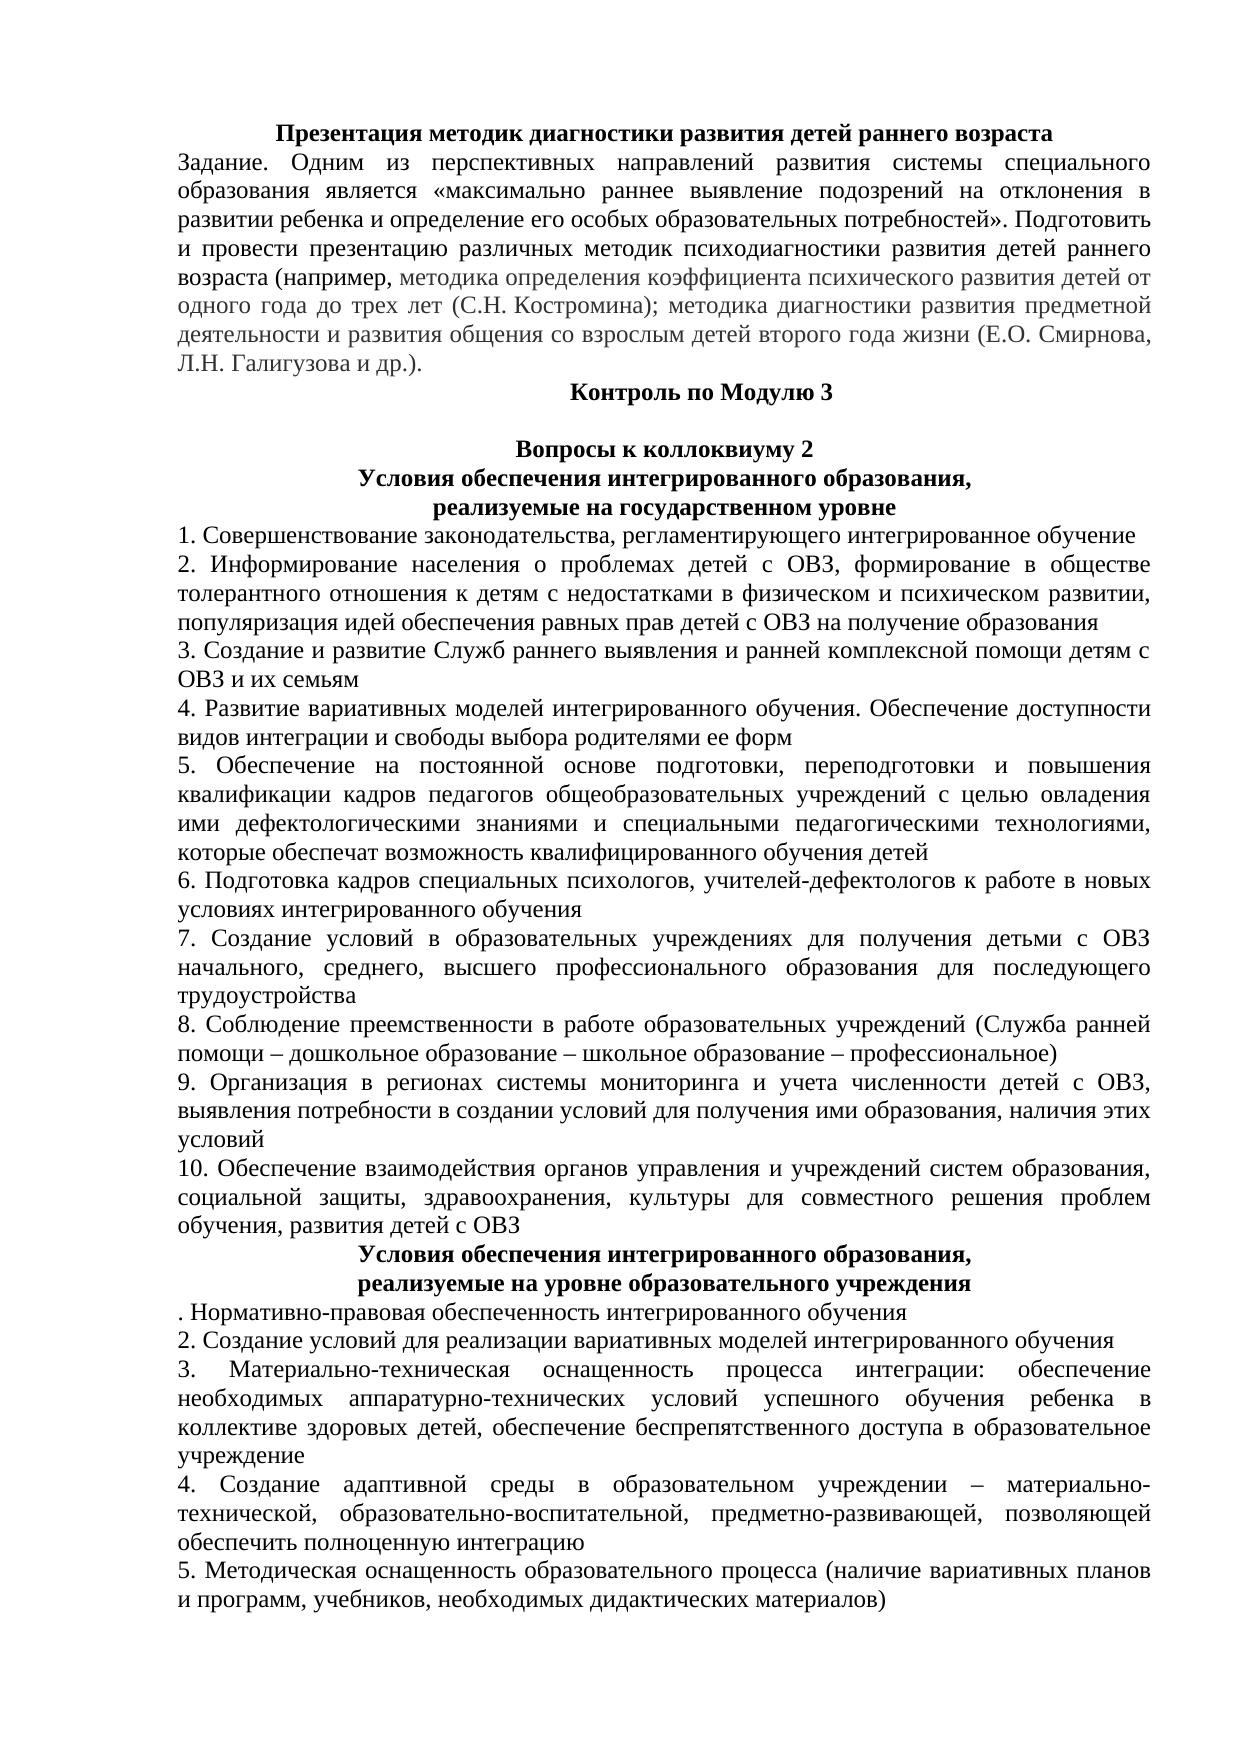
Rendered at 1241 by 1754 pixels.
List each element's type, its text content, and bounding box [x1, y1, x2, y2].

text Задание. Одним из перспективных направлений развития системы специального образования является «максимально раннее выявление подозрений на отклонения в развитии ребенка и определение его особых образовательных потребностей». Подготовить и провести презентацию различных методик психодиагностики развития детей раннего возраста (например, методика определения коэффициента психического развития детей от одного года до трех лет (С.Н. Костромина); методика диагностики развития предметной деятельности и развития общения со взрослым детей второго года жизни (Е.О. Смирнова, Л.Н. Галигузова и др.). [177, 147, 1152, 377]
text Контроль по Модулю 3 [177, 377, 1152, 406]
text 3. Создание и развитие Служб раннего выявления и ранней комплексной помощи детям с ОВЗ и их семьям [177, 636, 1152, 693]
text . Нормативно-правовая обеспеченность интегрированного обучения [177, 1297, 1152, 1326]
text 7. Создание условий в образовательных учреждениях для получения детьми с ОВЗ начального, среднего, высшего профессионального образования для последующего трудоустройства [177, 923, 1152, 1009]
text 2. Создание условий для реализации вариативных моделей интегрированного обучения [177, 1326, 1152, 1354]
text 9. Организация в регионах системы мониторинга и учета численности детей с ОВЗ, выявления потребности в создании условий для получения ими образования, наличия этих условий [177, 1067, 1152, 1153]
text 10. Обеспечение взаимодействия органов управления и учреждений систем образования, социальной защиты, здравоохранения, культуры для совместного решения проблем обучения, развития детей с ОВЗ [177, 1153, 1152, 1239]
text реализуемые на государственном уровне [177, 492, 1152, 521]
text 1. Совершенствование законодательства, регламентирующего интегрированное обучение [177, 521, 1152, 549]
text 4. Создание адаптивной среды в образовательном учреждении – материально-технической, образовательно-воспитательной, предметно-развивающей, позволяющей обеспечить полноценную интеграцию [177, 1469, 1152, 1556]
text Презентация методик диагностики развития детей раннего возраста [177, 118, 1152, 147]
text 8. Соблюдение преемственности в работе образовательных учреждений (Служба ранней помощи – дошкольное образование – школьное образование – профессиональное) [177, 1009, 1152, 1067]
text Условия обеспечения интегрированного образования, [177, 463, 1152, 492]
text реализуемые на уровне образовательного учреждения [177, 1268, 1152, 1297]
text 6. Подготовка кадров специальных психологов, учителей-дефектологов к работе в новых условиях интегрированного обучения [177, 866, 1152, 923]
text Условия обеспечения интегрированного образования, [177, 1239, 1152, 1268]
text 2. Информирование населения о проблемах детей с ОВЗ, формирование в обществе толерантного отношения к детям с недостатками в физическом и психическом развитии, популяризация идей обеспечения равных прав детей с ОВЗ на получение образования [177, 549, 1152, 636]
text 5. Обеспечение на постоянной основе подготовки, переподготовки и повышения квалификации кадров педагогов общеобразовательных учреждений с целью овладения ими дефектологическими знаниями и специальными педагогическими технологиями, которые обеспечат возможность квалифицированного обучения детей [177, 751, 1152, 866]
text 5. Методическая оснащенность образовательного процесса (наличие вариативных планов и программ, учебников, необходимых дидактических материалов) [177, 1556, 1152, 1613]
text 3. Материально-техническая оснащенность процесса интеграции: обеспечение необходимых аппаратурно-технических условий успешного обучения ребенка в коллективе здоровых детей, обеспечение беспрепятственного доступа в образовательное учреждение [177, 1354, 1152, 1469]
text Вопросы к коллоквиуму 2 [177, 434, 1152, 463]
text 4. Развитие вариативных моделей интегрированного обучения. Обеспечение доступности видов интеграции и свободы выбора родителями ее форм [177, 693, 1152, 751]
